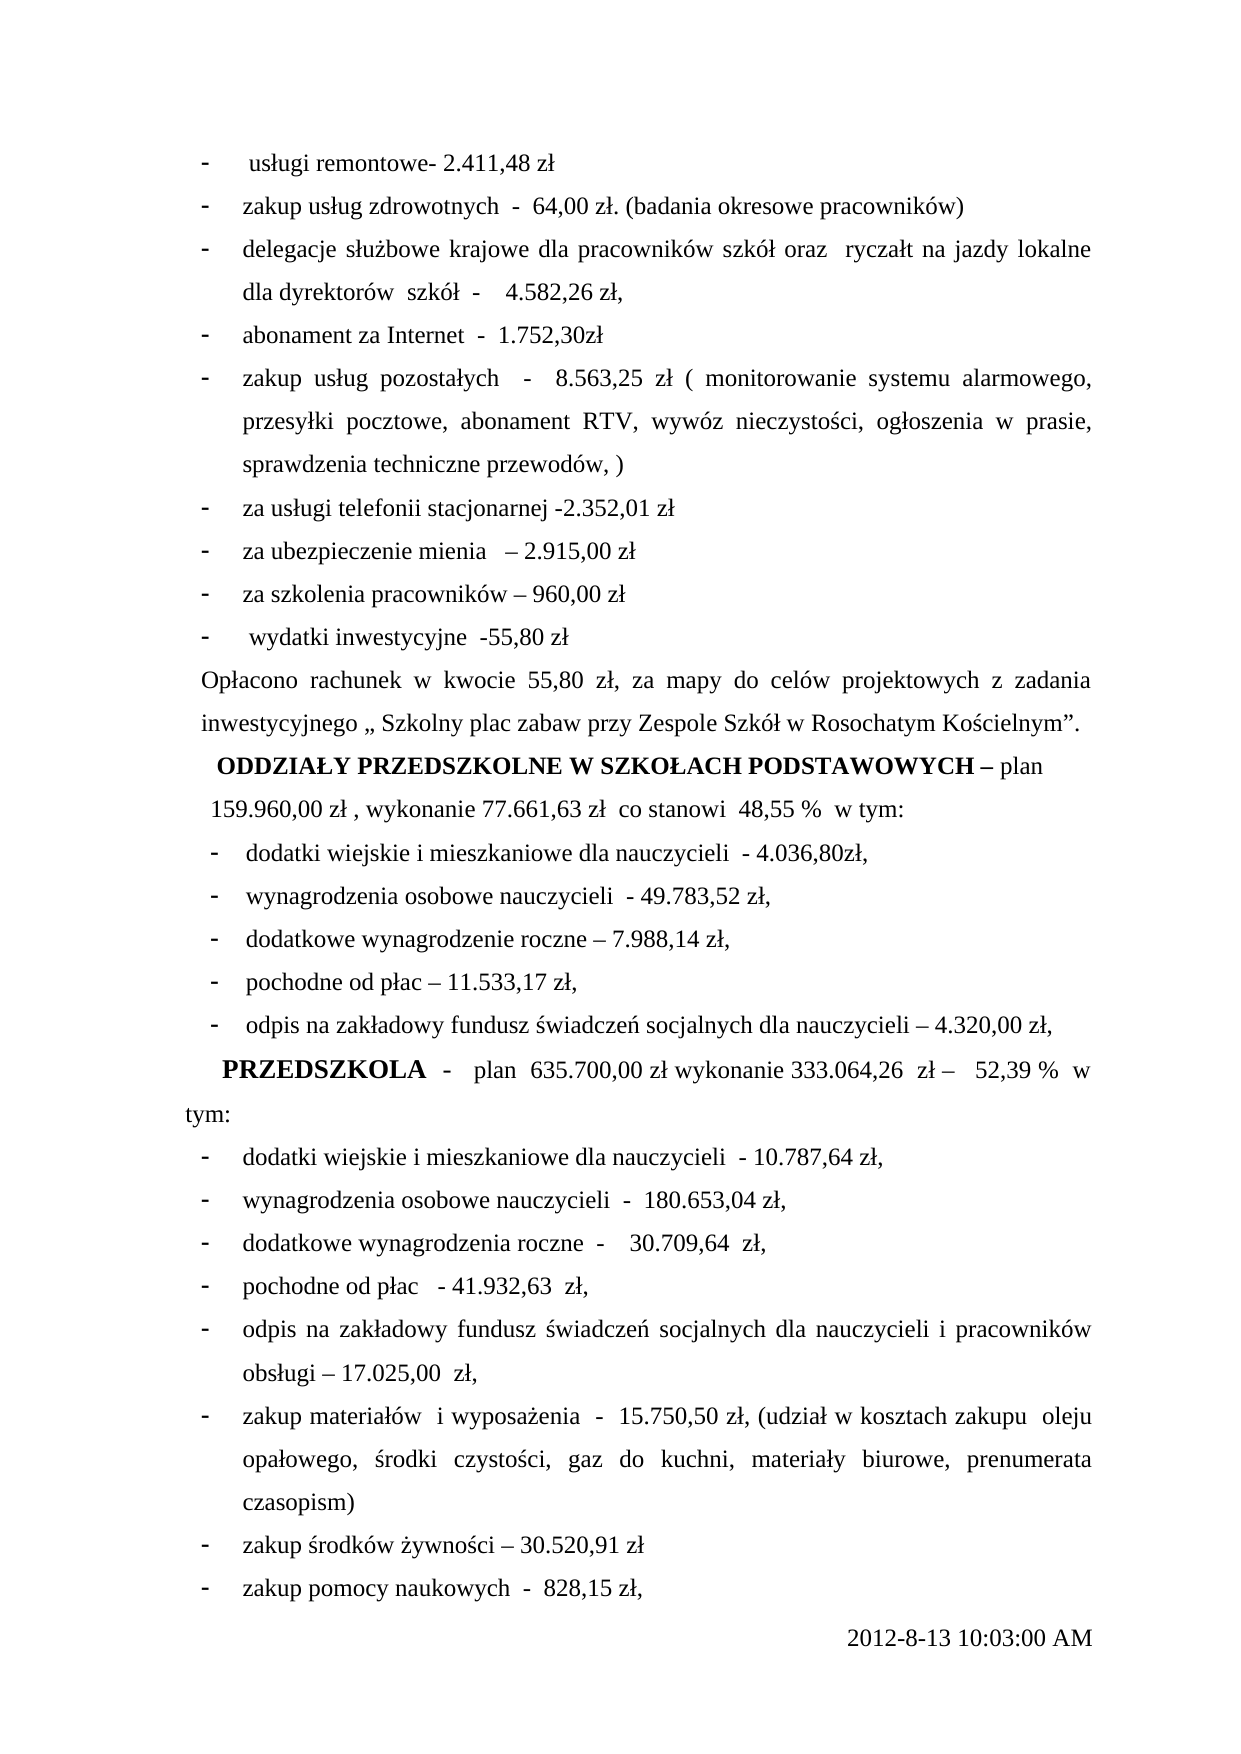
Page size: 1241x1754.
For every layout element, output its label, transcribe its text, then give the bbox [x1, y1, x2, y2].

list zakup pomocy naukowych - 828,15 zł, [201, 1573, 1092, 1602]
list usługi remontowe- 2.411,48 zł [201, 148, 1092, 176]
list dodatkowe wynagrodzenia roczne - 30.709,64 zł, [201, 1228, 1092, 1257]
list zakup usług pozostałych - 8.563,25 zł ( monitorowanie systemu alarmowego, przesyłki pocztowe, abonament RTV, wywóz nieczystości, ogłoszenia w prasie, sprawdzenia techniczne przewodów, ) [201, 363, 1092, 478]
list odpis na zakładowy fundusz świadczeń socjalnych dla nauczycieli – 4.320,00 zł, [210, 1010, 1092, 1039]
list odpis na zakładowy fundusz świadczeń socjalnych dla nauczycieli i pracowników obsługi – 17.025,00 zł, [201, 1314, 1092, 1386]
list zakup materiałów i wyposażenia - 15.750,50 zł, (udział w kosztach zakupu oleju opałowego, środki czystości, gaz do kuchni, materiały biurowe, prenumerata czasopism) [201, 1401, 1092, 1516]
list za usługi telefonii stacjonarnej -2.352,01 zł [201, 493, 1092, 521]
list wydatki inwestycyjne -55,80 zł [201, 622, 1092, 651]
list abonament za Internet - 1.752,30zł [201, 320, 1092, 349]
list pochodne od płac – 11.533,17 zł, [210, 967, 1092, 996]
list za ubezpieczenie mienia – 2.915,00 zł [201, 536, 1092, 564]
text Opłacono rachunek w kwocie 55,80 zł, za mapy do celów projektowych z zadania inwestycyjnego „ Szkolny plac zabaw przy Zespole Szkół w Rosochatym Kościelnym”. [201, 665, 1092, 737]
list dodatkowe wynagrodzenie roczne – 7.988,14 zł, [210, 924, 1092, 953]
list wynagrodzenia osobowe nauczycieli - 49.783,52 zł, [210, 881, 1092, 909]
list zakup usług zdrowotnych - 64,00 zł. (badania okresowe pracowników) [201, 191, 1092, 219]
list wynagrodzenia osobowe nauczycieli - 180.653,04 zł, [201, 1185, 1092, 1214]
text PRZEDSZKOLA - plan 635.700,00 zł wykonanie 333.064,26 zł – 52,39 % w tym: [185, 1053, 1092, 1128]
list dodatki wiejskie i mieszkaniowe dla nauczycieli - 4.036,80zł, [210, 838, 1092, 866]
text ODDZIAŁY PRZEDSZKOLNE W SZKOŁACH PODSTAWOWYCH – plan [148, 751, 1092, 780]
list pochodne od płac - 41.932,63 zł, [201, 1271, 1092, 1300]
list za szkolenia pracowników – 960,00 zł [201, 579, 1092, 608]
list dodatki wiejskie i mieszkaniowe dla nauczycieli - 10.787,64 zł, [201, 1142, 1092, 1171]
list delegacje służbowe krajowe dla pracowników szkół oraz ryczałt na jazdy lokalne dla dyrektorów szkół - 4.582,26 zł, [201, 234, 1092, 306]
text 159.960,00 zł , wykonanie 77.661,63 zł co stanowi 48,55 % w tym: [148, 794, 1092, 823]
list zakup środków żywności – 30.520,91 zł [201, 1530, 1092, 1559]
